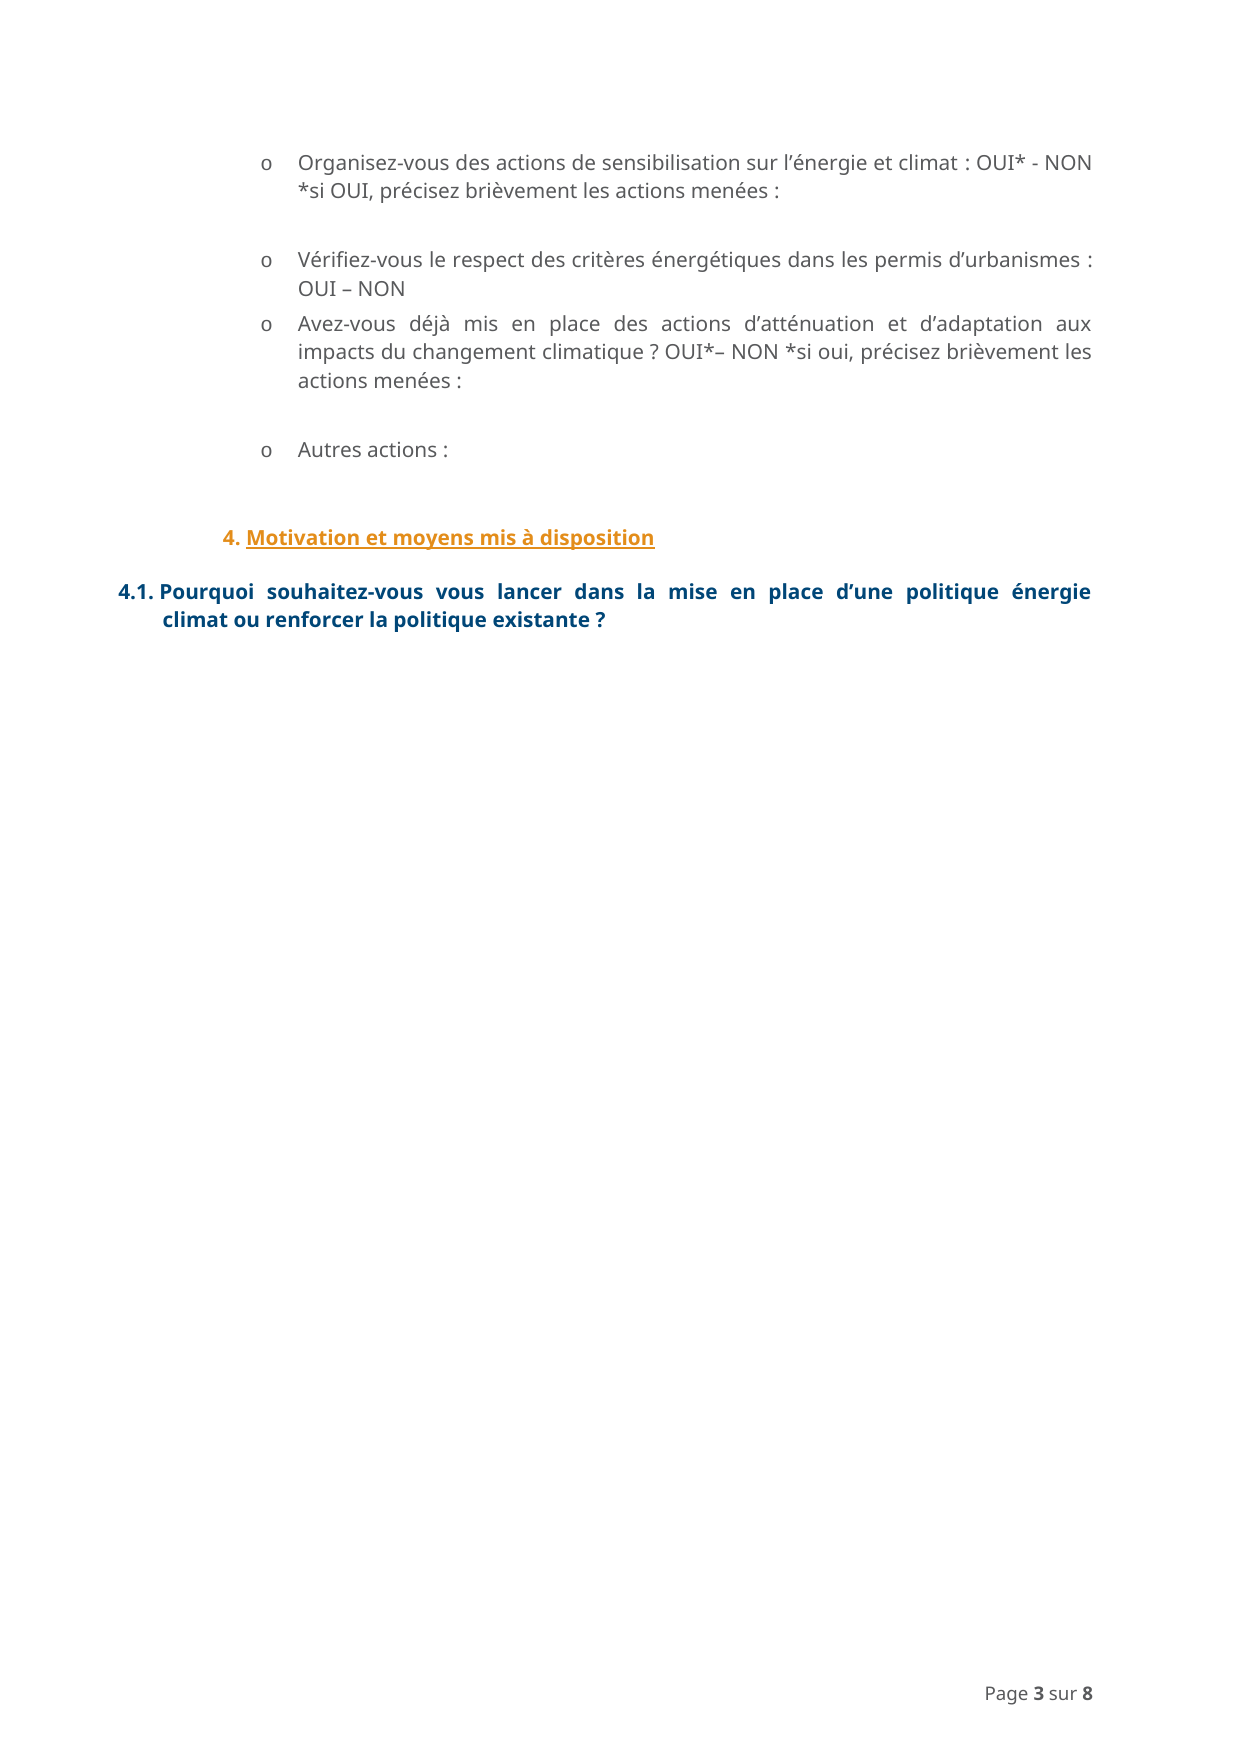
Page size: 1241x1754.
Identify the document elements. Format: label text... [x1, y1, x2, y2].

list Autres actions : [260, 435, 1093, 464]
list Vérifiez-vous le respect des critères énergétiques dans les permis d’urbanismes : OUI – NON [260, 246, 1093, 302]
subtitle Motivation et moyens mis à disposition [223, 523, 1093, 552]
list Avez-vous déjà mis en place des actions d’atténuation et d’adaptation aux impacts du changement climatique ? OUI*– NON *si oui, précisez brièvement les actions menées : [260, 309, 1093, 394]
subtitle Pourquoi souhaitez-vous vous lancer dans la mise en place d’une politique énergie climat ou renforcer la politique existante ? [118, 577, 1093, 634]
list Organisez-vous des actions de sensibilisation sur l’énergie et climat : OUI* - NON *si OUI, précisez brièvement les actions menées : [260, 148, 1093, 204]
